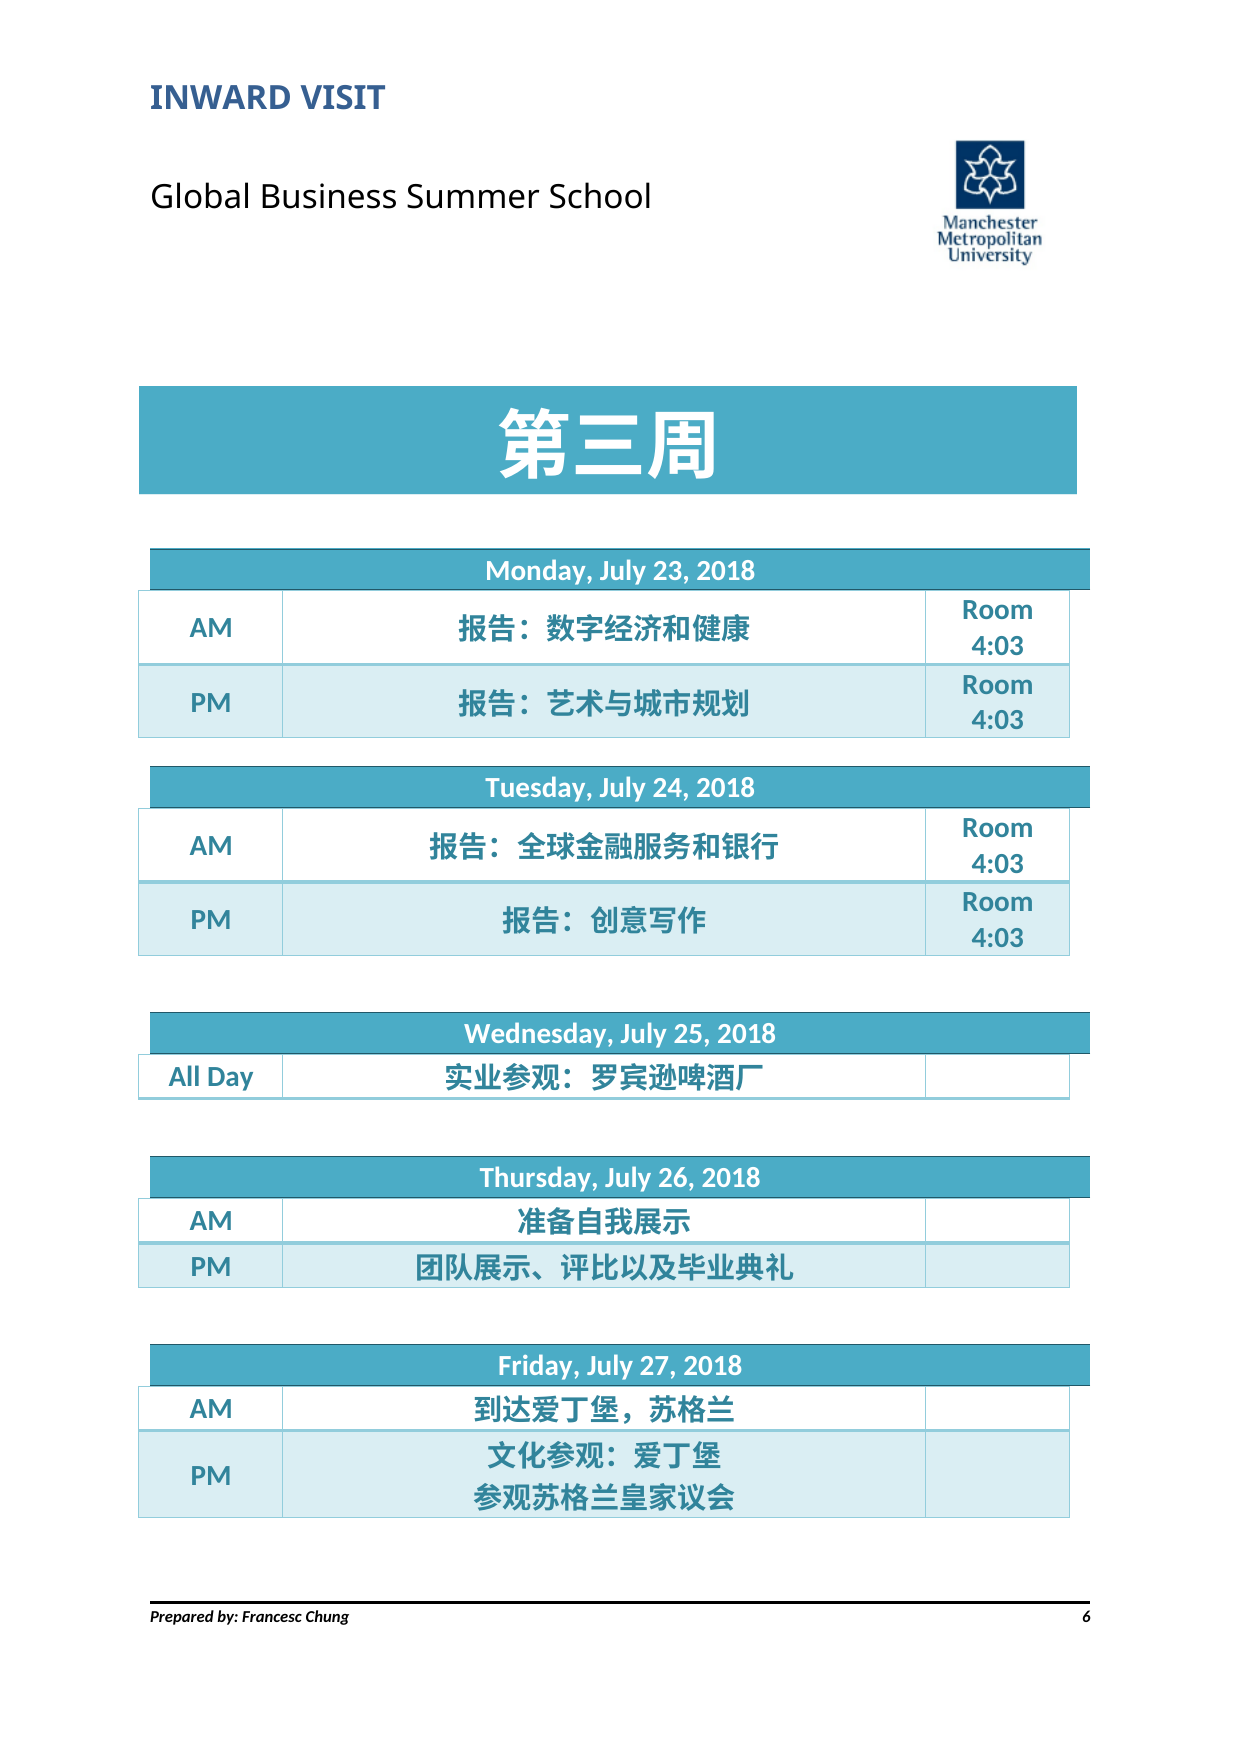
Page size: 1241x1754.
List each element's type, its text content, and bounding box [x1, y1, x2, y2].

table_header AM [139, 809, 282, 880]
table_header [926, 1199, 1069, 1241]
table_header 准备自我展示 [283, 1199, 925, 1241]
table_header Room 4:03 [926, 591, 1069, 663]
table_header AM [139, 1387, 282, 1429]
table_cell [926, 1245, 1069, 1287]
table_header 到达爱丁堡，苏格兰 [283, 1387, 925, 1429]
table_cell Room 4:03 [926, 666, 1069, 737]
table_header 第三周 [139, 386, 1077, 494]
table_header AM [139, 1199, 282, 1241]
table_header 实业参观：罗宾逊啤酒厂 [283, 1055, 925, 1097]
table_header 报告：数字经济和健康 [283, 591, 925, 663]
table_cell [926, 1432, 1069, 1517]
table_cell 报告：艺术与城市规划 [283, 666, 925, 737]
table_cell PM [139, 884, 282, 955]
table_header Room 4:03 [926, 809, 1069, 880]
table_header [926, 1387, 1069, 1429]
table_cell PM [139, 1245, 282, 1287]
table_cell Room 4:03 [926, 884, 1069, 955]
table_header [926, 1055, 1069, 1097]
table_cell 文化参观：爱丁堡 参观苏格兰皇家议会 [283, 1432, 925, 1517]
table_header AM [139, 591, 282, 663]
table_cell PM [139, 666, 282, 737]
table_header 报告：全球金融服务和银行 [283, 809, 925, 880]
table_cell 报告：创意写作 [283, 884, 925, 955]
table_cell PM [139, 1432, 282, 1517]
table_header All Day [139, 1055, 282, 1097]
table_cell 团队展示、评比以及毕业典礼 [283, 1245, 925, 1287]
